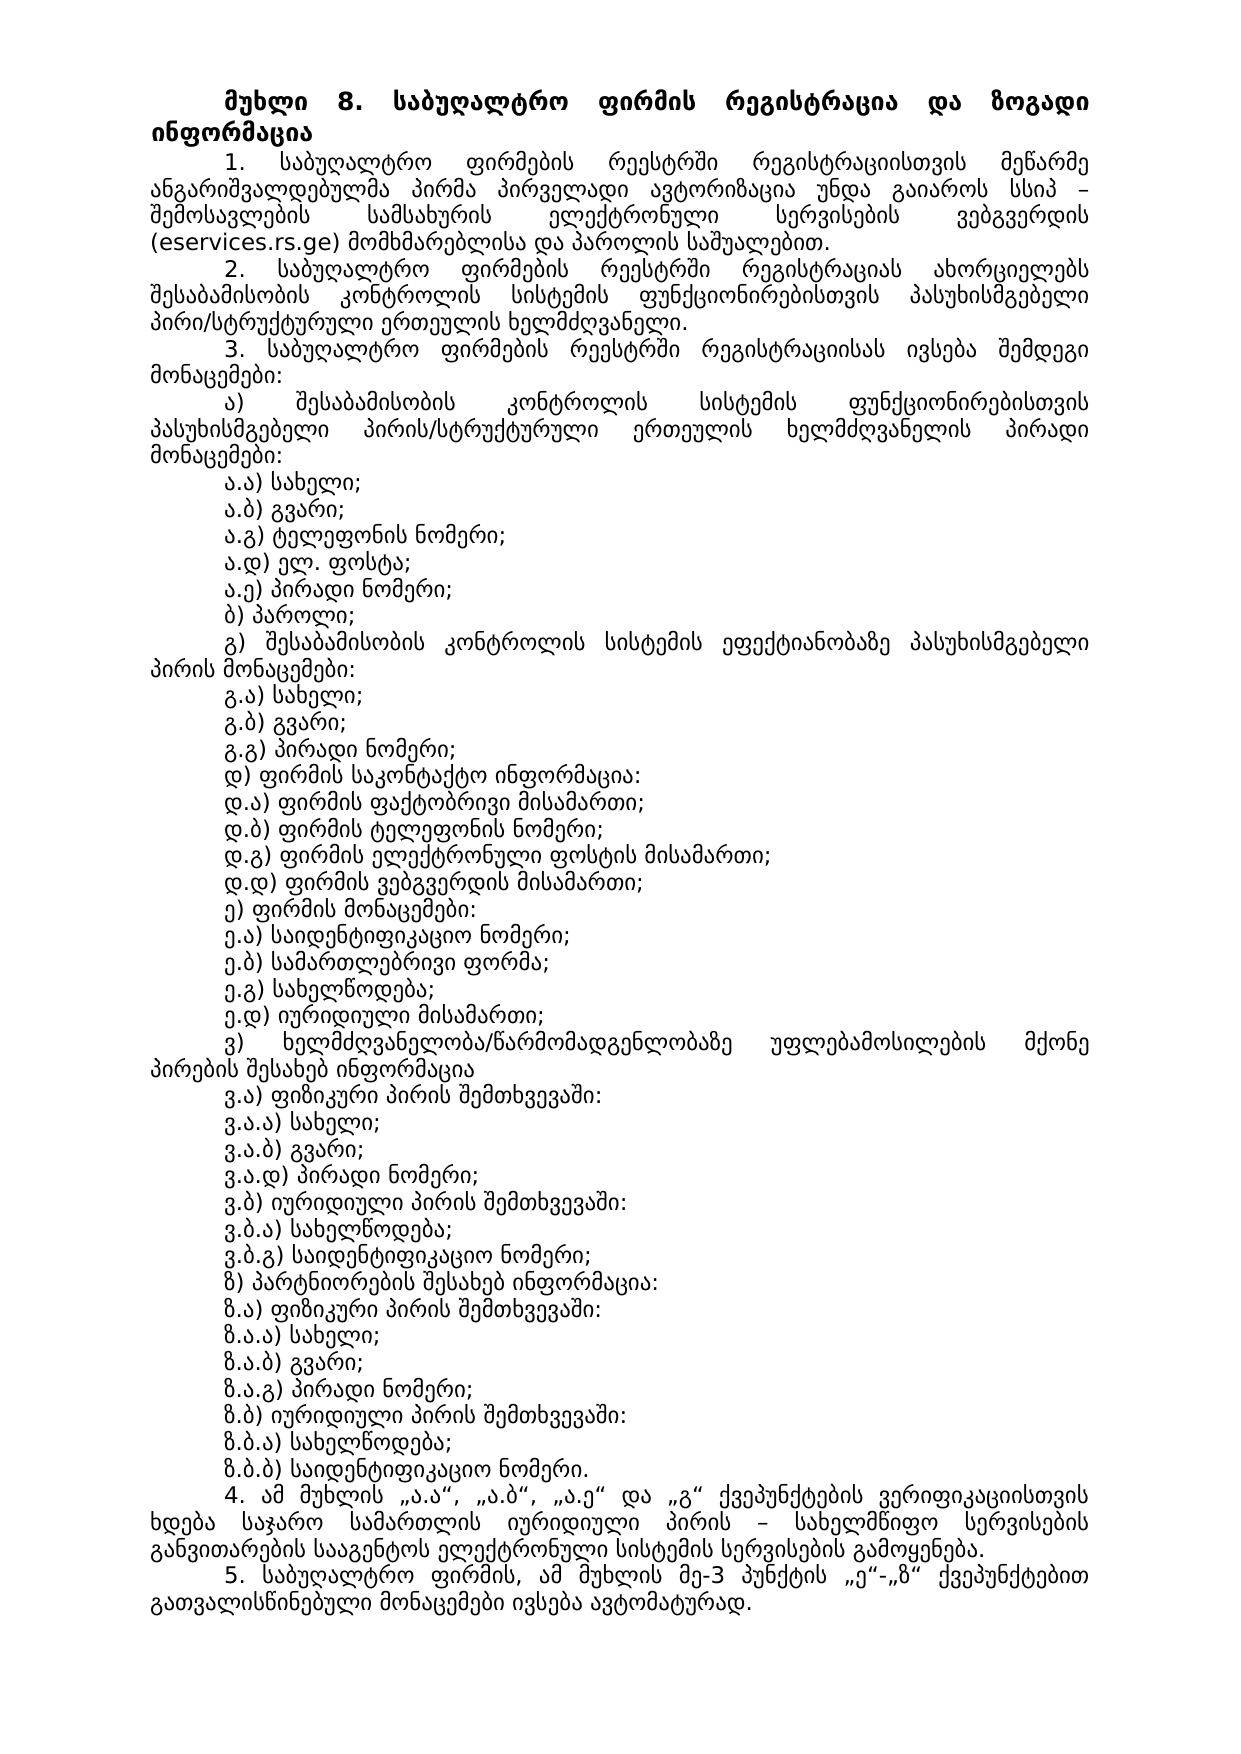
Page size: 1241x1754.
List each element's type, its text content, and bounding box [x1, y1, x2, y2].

text ზ.ა.გ) პირადი ნომერი; [150, 1376, 1090, 1403]
text ვ.ბ.გ) საიდენტიფიკაციო ნომერი; [150, 1243, 1090, 1269]
text ა.დ) ელ. ფოსტა; [150, 549, 1090, 576]
text ე.დ) იურიდიული მისამართი; [150, 1003, 1090, 1029]
text ე) ფირმის მონაცემები: [150, 896, 1090, 923]
text ზ.ბ.ბ) საიდენტიფიკაციო ნომერი. [150, 1456, 1090, 1483]
text ე.ბ) სამართლებრივი ფორმა; [150, 949, 1090, 976]
text ვ.ბ.ა) სახელწოდება; [150, 1216, 1090, 1243]
text ზ.ა) ფიზიკური პირის შემთხვევაში: [150, 1296, 1090, 1323]
text გ.ბ) გვარი; [150, 709, 1090, 736]
text დ.ა) ფირმის ფაქტობრივი მისამართი; [150, 789, 1090, 816]
text ზ.ა.ბ) გვარი; [150, 1349, 1090, 1376]
text გ.ა) სახელი; [150, 683, 1090, 709]
text ზ) პარტნიორების შესახებ ინფორმაცია: [150, 1269, 1090, 1296]
text ე.გ) სახელწოდება; [150, 976, 1090, 1003]
text ზ.ბ) იურიდიული პირის შემთხვევაში: [150, 1403, 1090, 1429]
text ვ) ხელმძღვანელობა/წარმომადგენლობაზე უფლებამოსილების მქონე პირების შესახებ ინფორმაცია [150, 1029, 1090, 1083]
text ვ.ბ) იურიდიული პირის შემთხვევაში: [150, 1189, 1090, 1216]
text 1. საბუღალტრო ფირმების რეესტრში რეგისტრაციისთვის მეწარმე ანგარიშვალდებულმა პირმა პირველადი ავტორიზაცია უნდა გაიაროს სსიპ – შემოსავლების სამსახურის ელექტრონული სერვისების ვებგვერდის (eservices.rs.ge) მომხმარებლისა და პაროლის საშუალებით. [150, 149, 1090, 256]
text გ) შესაბამისობის კონტროლის სისტემის ეფექტიანობაზე პასუხისმგებელი პირის მონაცემები: [150, 629, 1090, 683]
text ე.ა) საიდენტიფიკაციო ნომერი; [150, 923, 1090, 949]
text გ.გ) პირადი ნომერი; [150, 736, 1090, 763]
text ვ.ა) ფიზიკური პირის შემთხვევაში: [150, 1083, 1090, 1109]
text დ) ფირმის საკონტაქტო ინფორმაცია: [150, 763, 1090, 789]
subtitle მუხლი 8. საბუღალტრო ფირმის რეგისტრაცია და ზოგადი ინფორმაცია [151, 87, 1090, 147]
text ვ.ა.ბ) გვარი; [150, 1136, 1090, 1163]
text ზ.ბ.ა) სახელწოდება; [150, 1429, 1090, 1456]
text დ.გ) ფირმის ელექტრონული ფოსტის მისამართი; [150, 843, 1090, 869]
text ა.ბ) გვარი; [150, 496, 1090, 523]
text ვ.ა.ა) სახელი; [150, 1109, 1090, 1136]
text ა.გ) ტელეფონის ნომერი; [150, 523, 1090, 549]
text 4. ამ მუხლის „ა.ა“, „ა.ბ“, „ა.ე“ და „გ“ ქვეპუნქტების ვერიფიკაციისთვის ხდება საჯარო სამართლის იურიდიული პირის – სახელმწიფო სერვისების განვითარების სააგენტოს ელექტრონული სისტემის სერვისების გამოყენება. [150, 1483, 1090, 1563]
text ა.ე) პირადი ნომერი; [150, 576, 1090, 603]
text დ.დ) ფირმის ვებგვერდის მისამართი; [150, 869, 1090, 896]
text ა.ა) სახელი; [150, 469, 1090, 496]
text 5. საბუღალტრო ფირმის, ამ მუხლის მე-3 პუნქტის „ე“-„ზ“ ქვეპუნქტებით გათვალისწინებული მონაცემები ივსება ავტომატურად. [150, 1563, 1090, 1616]
text ბ) პაროლი; [150, 603, 1090, 629]
text დ.ბ) ფირმის ტელეფონის ნომერი; [150, 816, 1090, 843]
text 2. საბუღალტრო ფირმების რეესტრში რეგისტრაციას ახორციელებს შესაბამისობის კონტროლის სისტემის ფუნქციონირებისთვის პასუხისმგებელი პირი/სტრუქტურული ერთეულის ხელმძღვანელი. [150, 256, 1090, 336]
text 3. საბუღალტრო ფირმების რეესტრში რეგისტრაციისას ივსება შემდეგი მონაცემები: [150, 336, 1090, 389]
text ა) შესაბამისობის კონტროლის სისტემის ფუნქციონირებისთვის პასუხისმგებელი პირის/სტრუქტურული ერთეულის ხელმძღვანელის პირადი მონაცემები: [150, 389, 1090, 469]
text ვ.ა.დ) პირადი ნომერი; [150, 1163, 1090, 1189]
text ზ.ა.ა) სახელი; [150, 1323, 1090, 1349]
